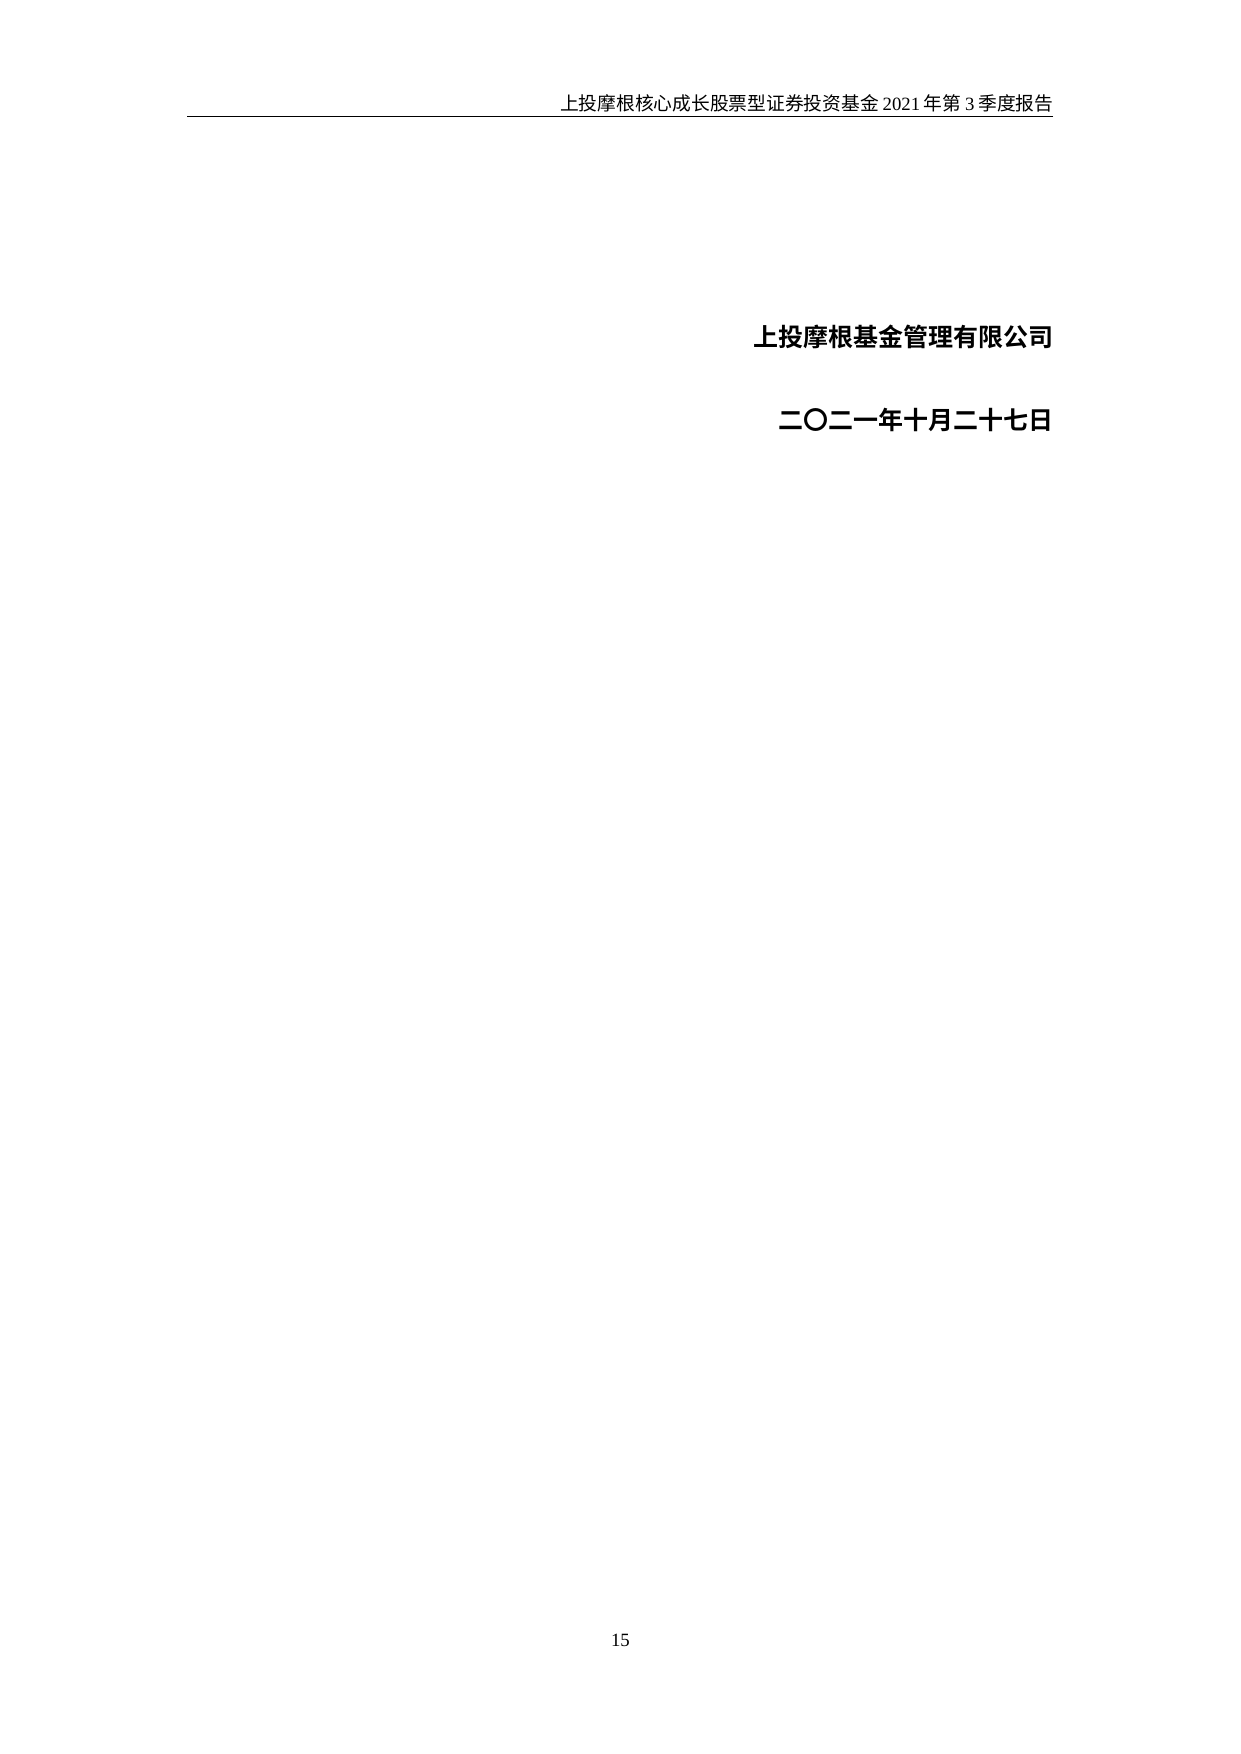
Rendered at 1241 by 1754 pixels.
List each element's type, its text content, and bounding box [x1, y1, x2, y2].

text 二〇二一年十月二十七日 [187, 386, 1053, 451]
text 上投摩根基金管理有限公司 [187, 303, 1053, 368]
